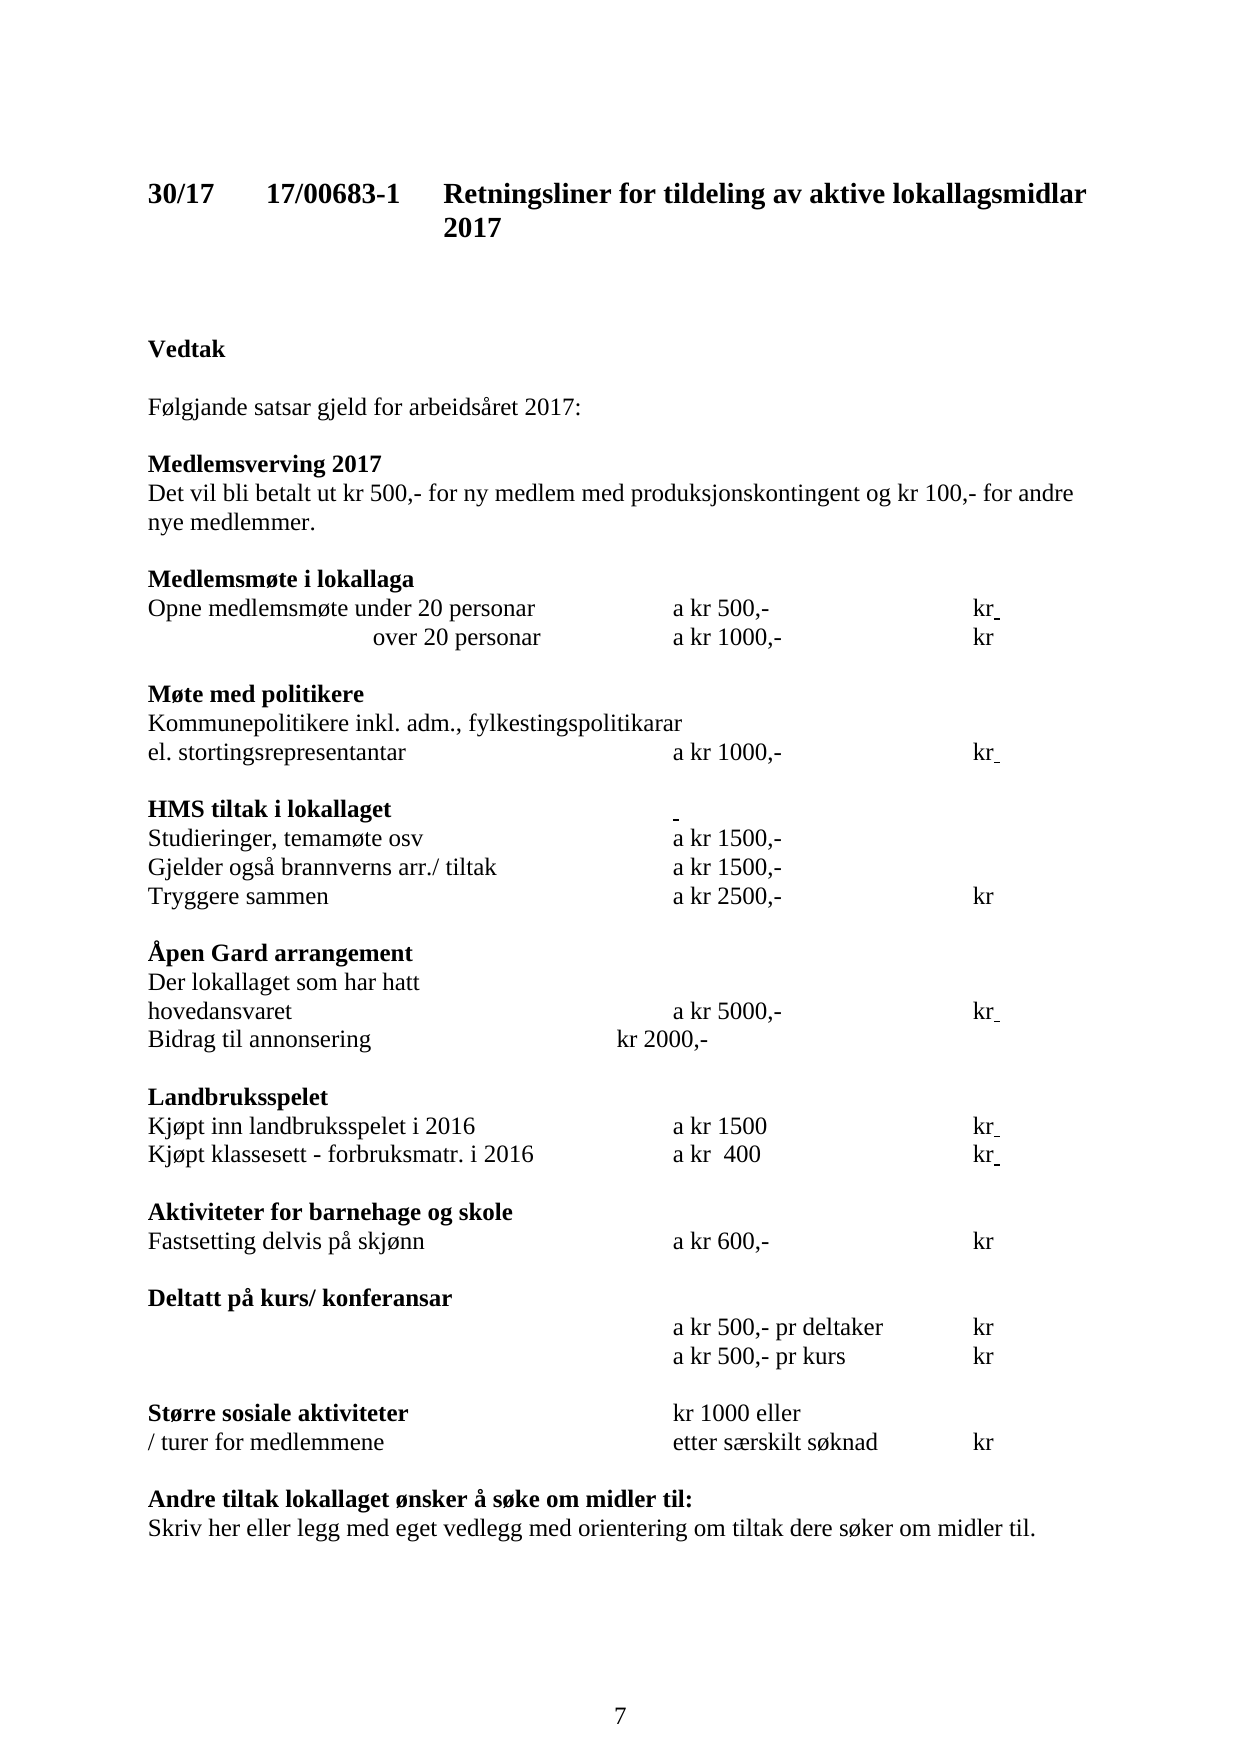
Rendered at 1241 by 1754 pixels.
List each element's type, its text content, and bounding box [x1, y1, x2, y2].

title 30/17 17/00683-1 Retningsliner for tildeling av aktive lokallagsmidlar 2017 [148, 176, 1092, 243]
